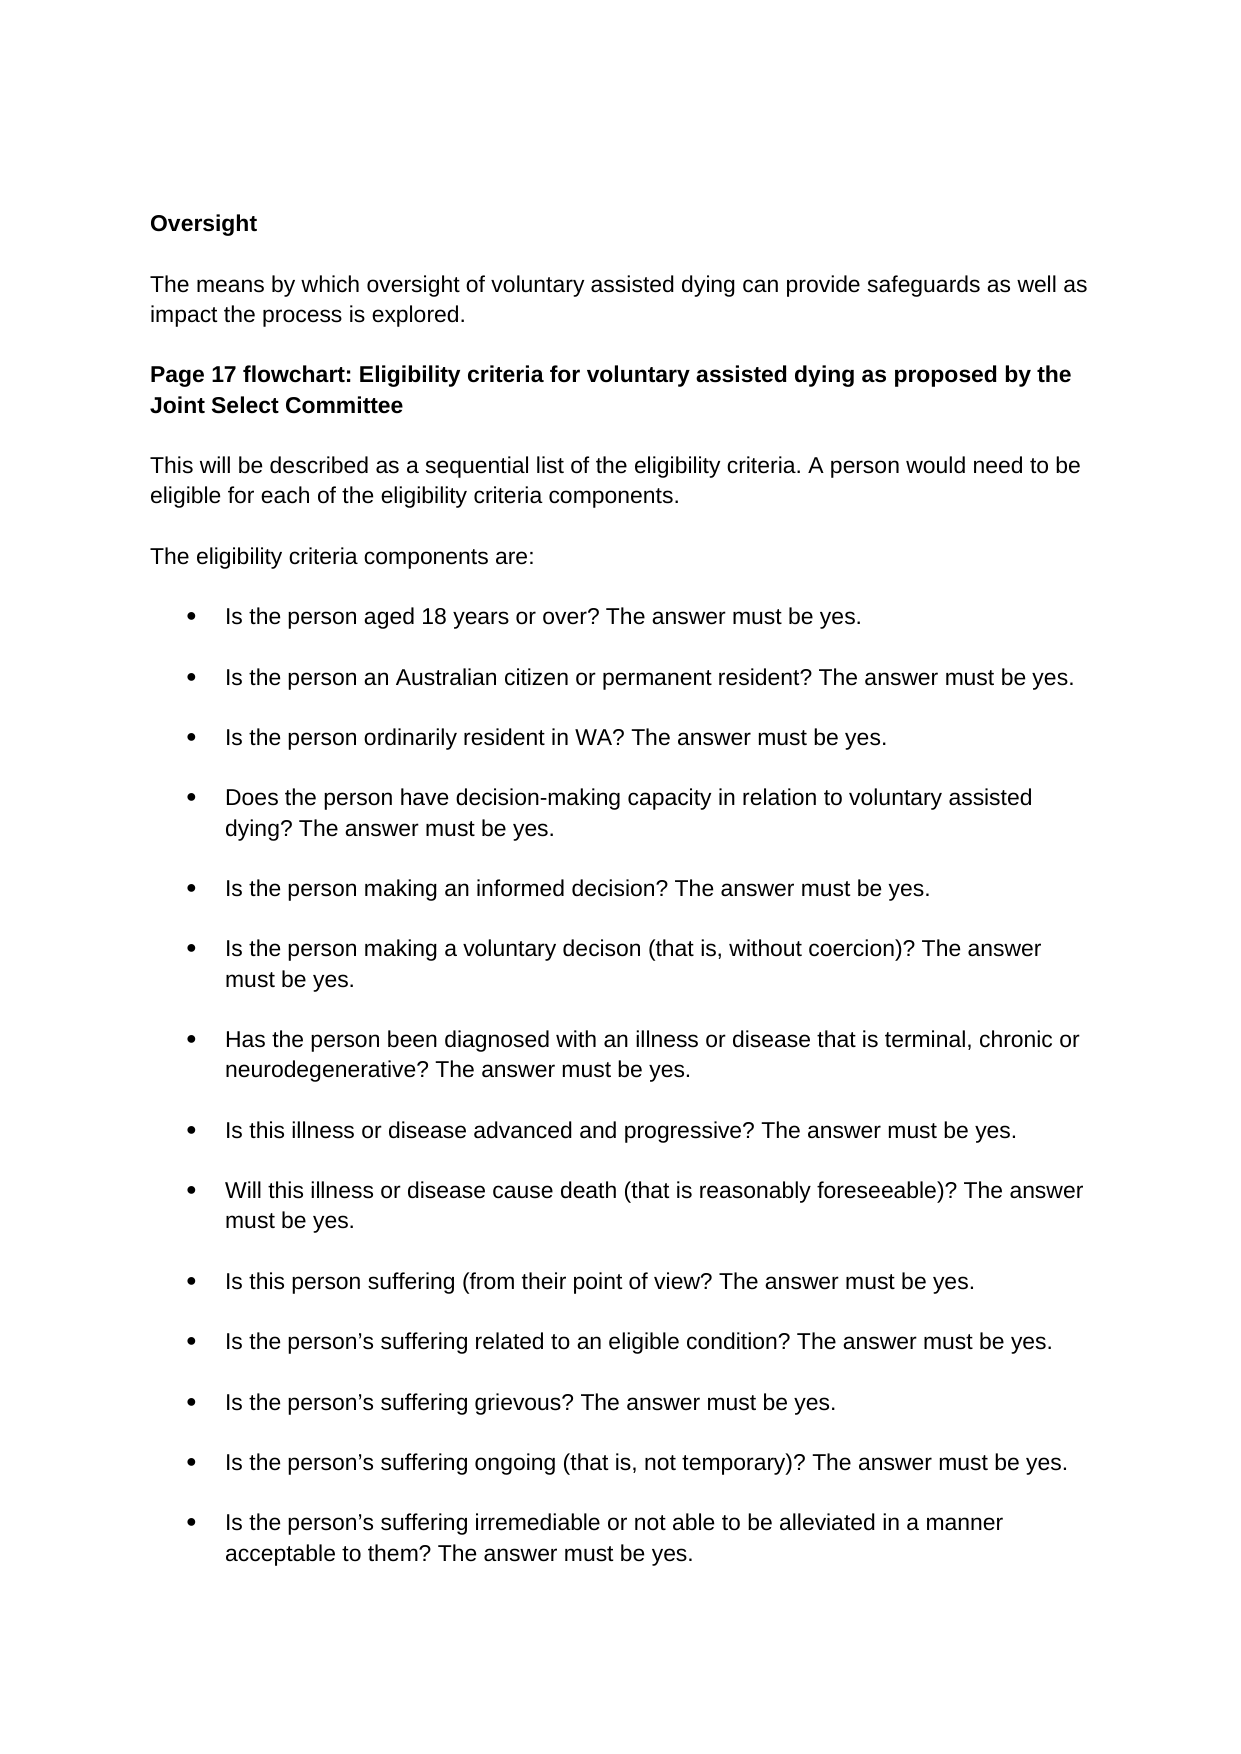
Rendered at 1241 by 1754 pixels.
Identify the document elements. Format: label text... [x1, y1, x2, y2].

list Is the person aged 18 years or over? The answer must be yes. [187, 603, 1090, 629]
list Is the person ordinarily resident in WA? The answer must be yes. [187, 724, 1090, 750]
text Page 17 flowchart: Eligibility criteria for voluntary assisted dying as proposed by the Joint Select Committee [150, 361, 1090, 418]
list Is the person’s suffering related to an eligible condition? The answer must be yes. [187, 1328, 1090, 1354]
list Is the person an Australian citizen or permanent resident? The answer must be yes. [187, 663, 1090, 690]
list Is the person’s suffering ongoing (that is, not temporary)? The answer must be yes. [187, 1449, 1090, 1475]
list Is the person making an informed decision? The answer must be yes. [187, 875, 1090, 901]
text This will be described as a sequential list of the eligibility criteria. A person would need to be eligible for each of the eligibility criteria components. [150, 452, 1090, 509]
list Is this person suffering (from their point of view? The answer must be yes. [187, 1268, 1090, 1294]
text The means by which oversight of voluntary assisted dying can provide safeguards as well as impact the process is explored. [150, 271, 1090, 327]
text The eligibility criteria components are: [150, 543, 1090, 569]
list Is the person’s suffering irremediable or not able to be alleviated in a manner acceptable to them? The answer must be yes. [187, 1509, 1090, 1566]
list Is this illness or disease advanced and progressive? The answer must be yes. [187, 1117, 1090, 1143]
list Is the person making a voluntary decison (that is, without coercion)? The answer must be yes. [187, 935, 1090, 992]
list Will this illness or disease cause death (that is reasonably foreseeable)? The answer must be yes. [187, 1177, 1090, 1234]
list Is the person’s suffering grievous? The answer must be yes. [187, 1388, 1090, 1415]
list Has the person been diagnosed with an illness or disease that is terminal, chronic or neurodegenerative? The answer must be yes. [187, 1026, 1090, 1083]
text Oversight [150, 210, 1090, 237]
list Does the person have decision-making capacity in relation to voluntary assisted dying? The answer must be yes. [187, 784, 1090, 841]
